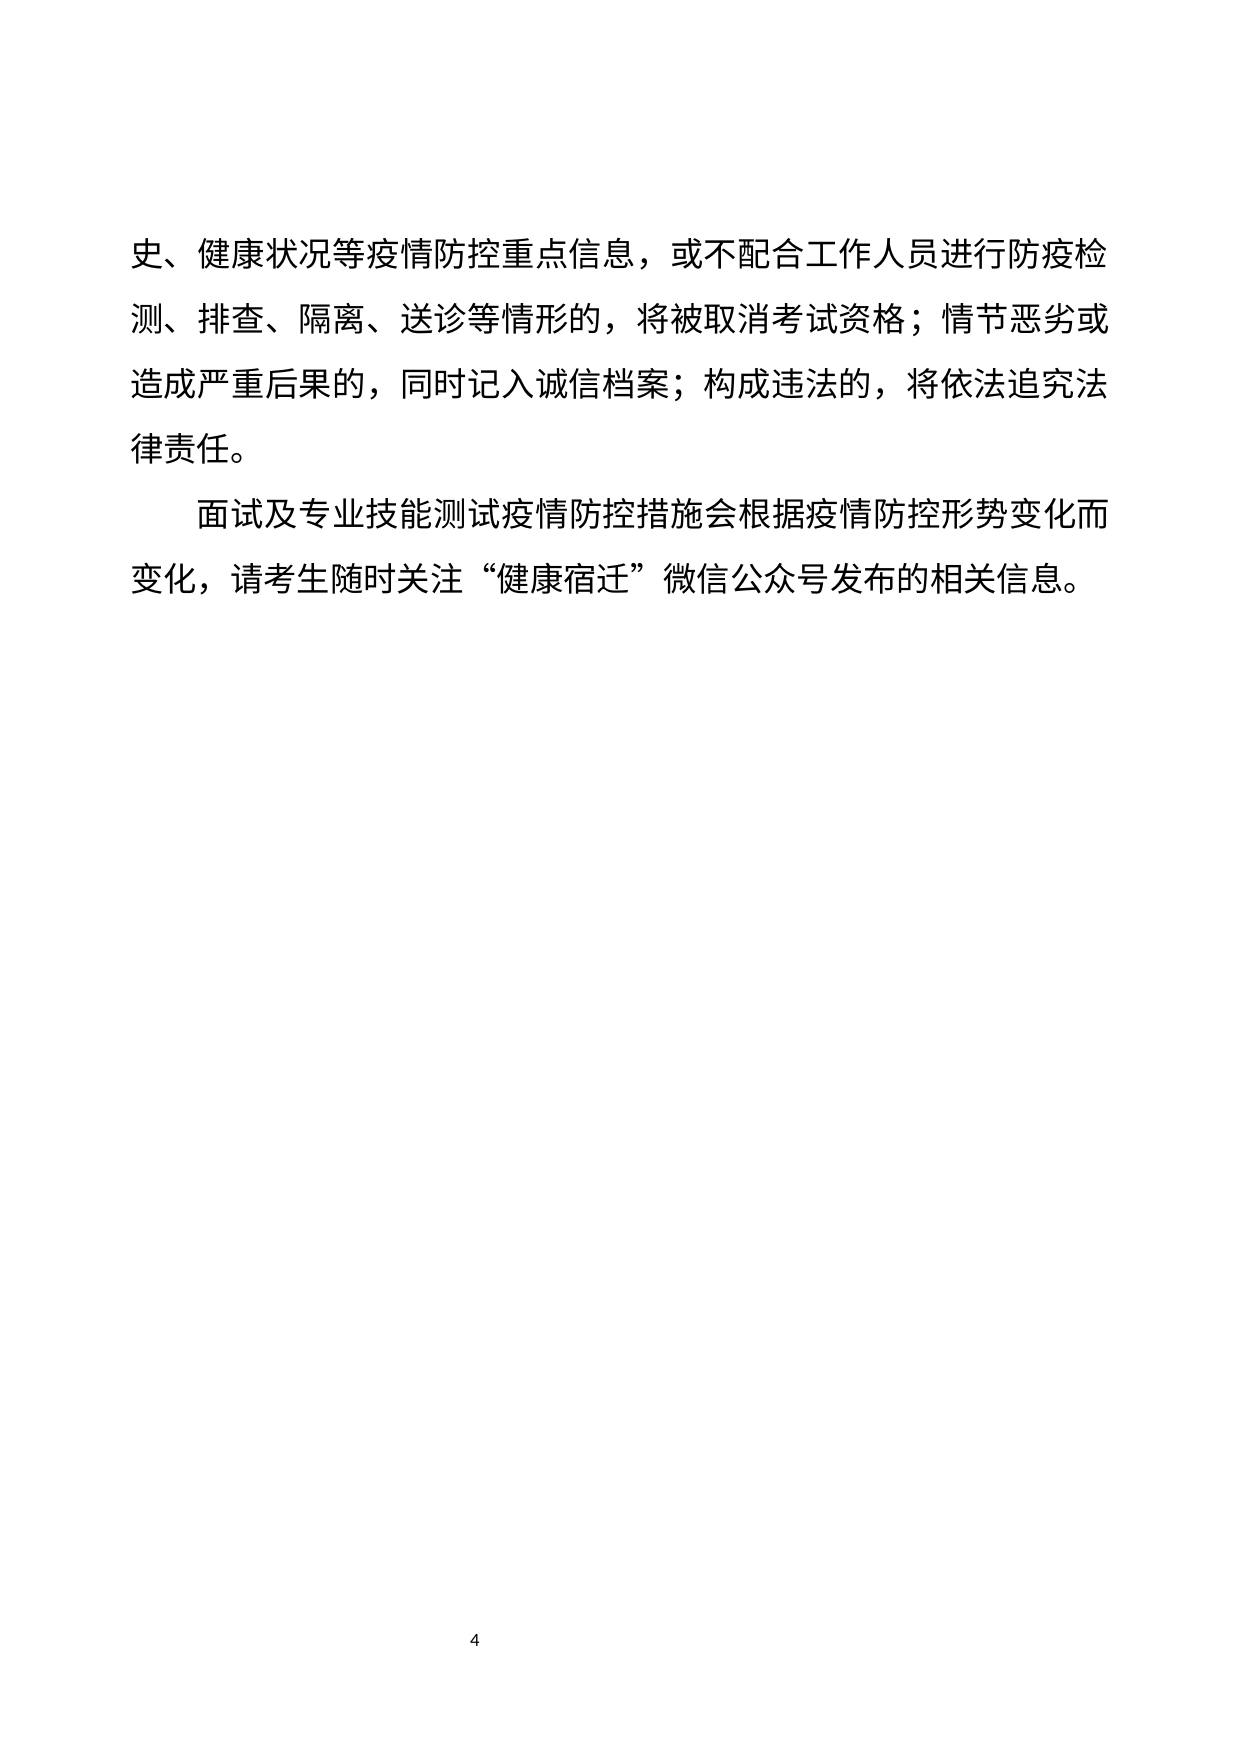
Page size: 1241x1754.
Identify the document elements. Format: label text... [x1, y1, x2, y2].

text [130, 219, 1110, 479]
text 面试及专业技能测试疫情防控措施会根据疫情防控形势变化而变化，请考生随时关注“健康宿迁”微信公众号发布的相关信息。 [130, 479, 1110, 609]
